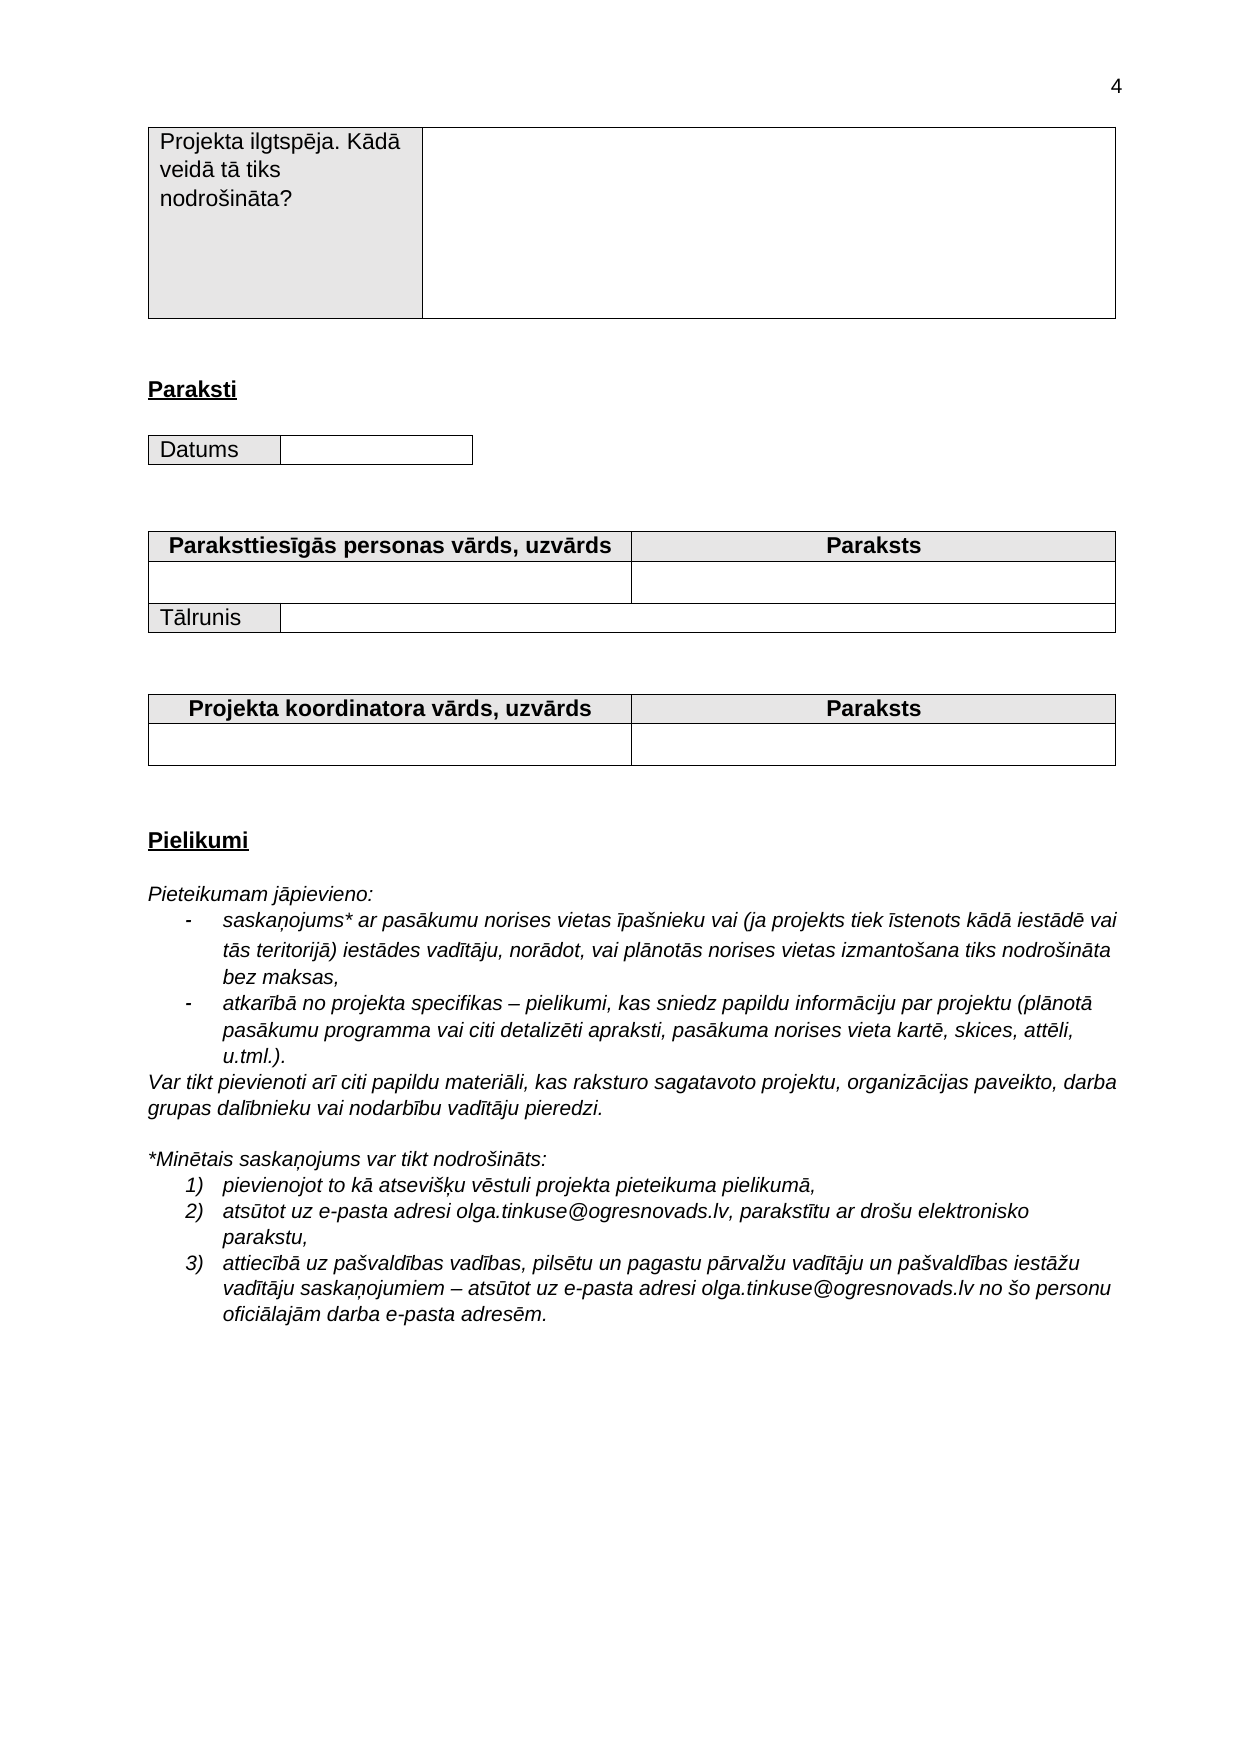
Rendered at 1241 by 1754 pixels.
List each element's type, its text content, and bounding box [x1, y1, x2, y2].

list atkarībā no projekta specifikas – pielikumi, kas sniedz papildu informāciju par projektu (plānotā pasākumu programma vai citi detalizēti apraksti, pasākuma norises vieta kartē, skices, attēli, u.tml.). [185, 991, 1122, 1068]
text *Minētais saskaņojums var tikt nodrošināts: [148, 1147, 1122, 1171]
table_header [281, 436, 472, 464]
table_cell Tālrunis [149, 604, 280, 632]
table_header Paraksts [632, 532, 1115, 561]
subtitle Paraksti [148, 376, 1122, 402]
text Pieteikumam jāpievieno: [148, 881, 1122, 905]
table_cell [423, 128, 1115, 318]
table_header Paraksts [632, 695, 1115, 723]
table_cell [149, 724, 631, 765]
list saskaņojums* ar pasākumu norises vietas īpašnieku vai (ja projekts tiek īstenots kādā iestādē vai tās teritorijā) iestādes vadītāju, norādot, vai plānotās norises vietas izmantošana tiks nodrošināta bez maksas, [185, 907, 1122, 989]
list pievienojot to kā atsevišķu vēstuli projekta pieteikuma pielikumā, [185, 1173, 1122, 1197]
list attiecībā uz pašvaldības vadības, pilsētu un pagastu pārvalžu vadītāju un pašvaldības iestāžu vadītāju saskaņojumiem – atsūtot uz e-pasta adresi olga.tinkuse@ogresnovads.lv no šo personu oficiālajām darba e-pasta adresēm. [185, 1250, 1122, 1326]
table_cell [281, 604, 1115, 632]
table_cell [632, 724, 1115, 765]
table_cell [632, 562, 1115, 603]
text Var tikt pievienoti arī citi papildu materiāli, kas raksturo sagatavoto projektu, organizācijas paveikto, darba grupas dalībnieku vai nodarbību vadītāju pieredzi. [148, 1069, 1122, 1119]
table_header Paraksttiesīgās personas vārds, uzvārds [149, 532, 631, 561]
table_header Projekta koordinatora vārds, uzvārds [149, 695, 631, 723]
table_header Datums [149, 436, 280, 464]
list atsūtot uz e-pasta adresi olga.tinkuse@ogresnovads.lv, parakstītu ar drošu elektronisko parakstu, [185, 1199, 1122, 1248]
subtitle Pielikumi [148, 827, 1122, 853]
table_cell Projekta ilgtspēja. Kādā veidā tā tiks nodrošināta? [149, 128, 422, 318]
table_cell [149, 562, 631, 603]
